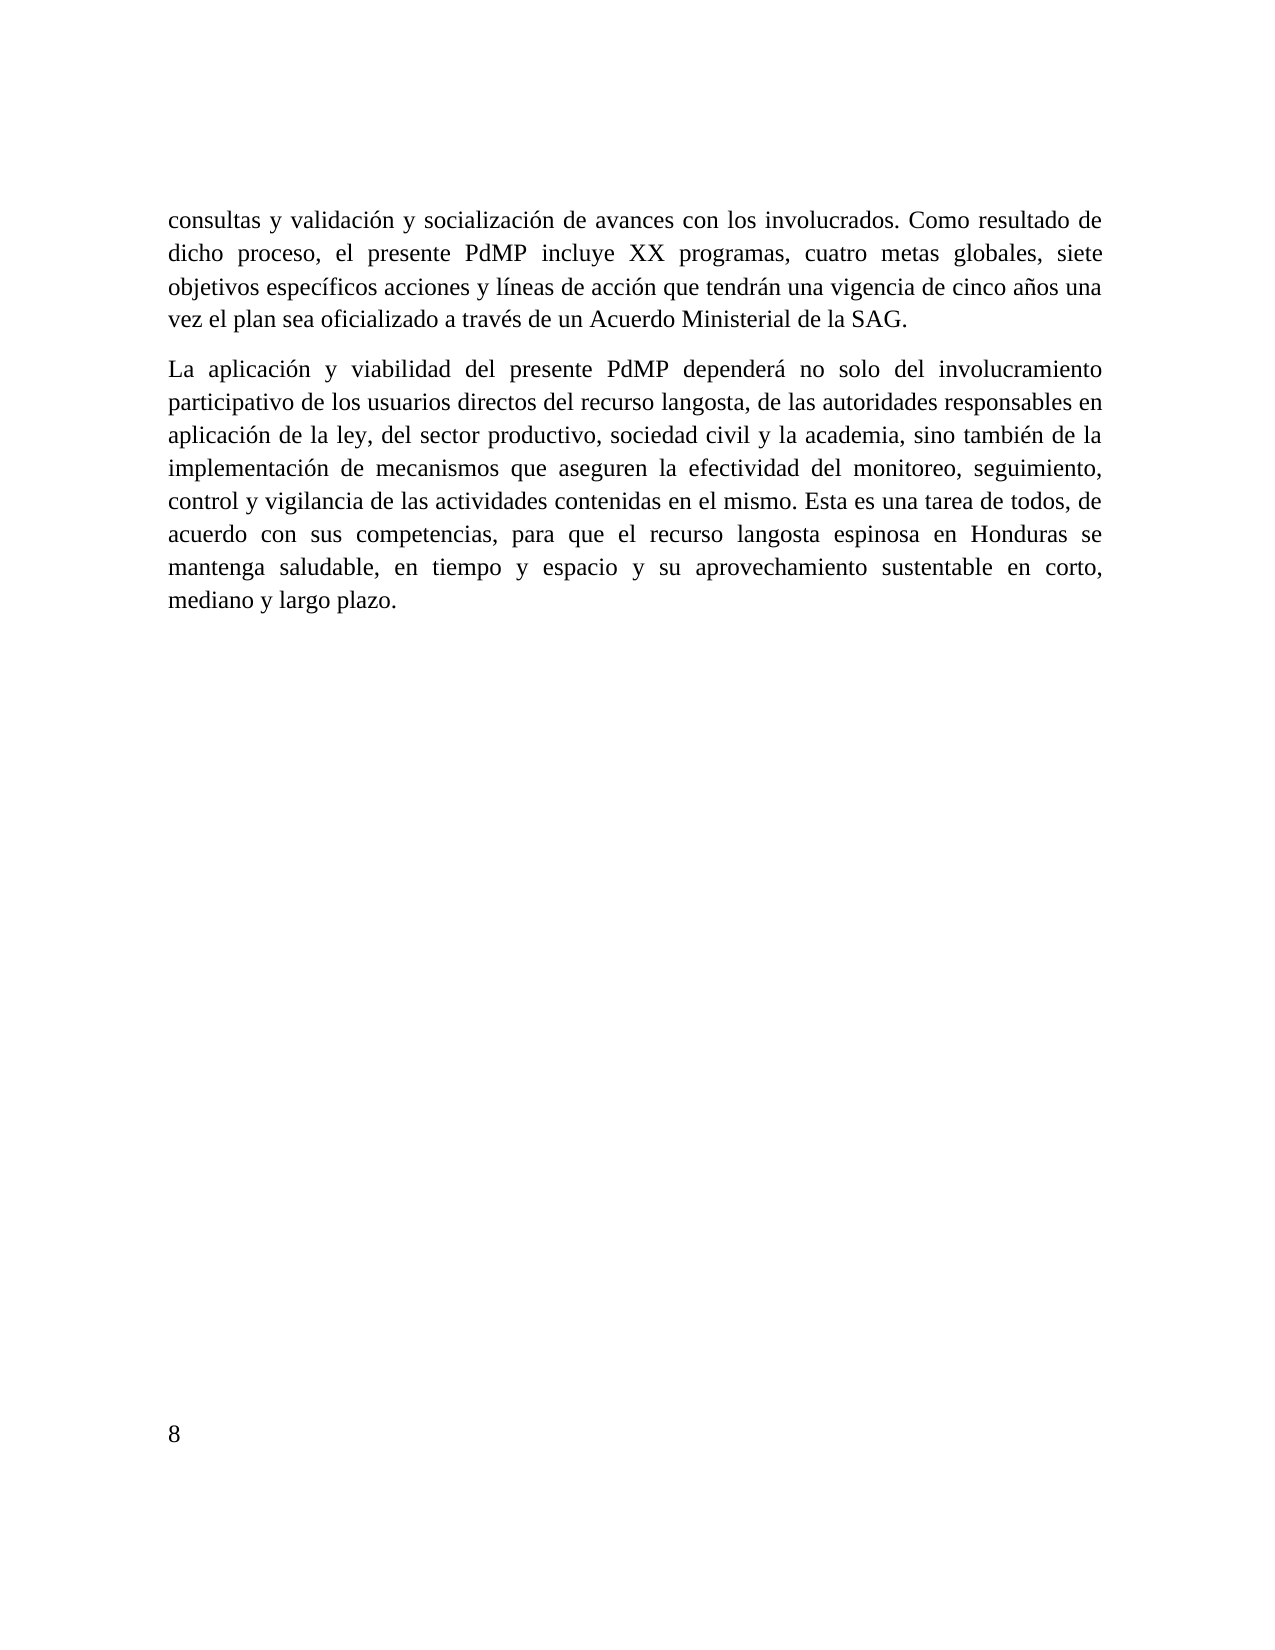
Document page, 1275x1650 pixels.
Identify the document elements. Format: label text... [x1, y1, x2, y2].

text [168, 206, 1103, 333]
text La aplicación y viabilidad del presente PdMP dependerá no solo del involucramiento participativo de los usuarios directos del recurso langosta, de las autoridades responsables en aplicación de la ley, del sector productivo, sociedad civil y la academia, sino también de la implementación de mecanismos que aseguren la efectividad del monitoreo, seguimiento, control y vigilancia de las actividades contenidas en el mismo. Esta es una tarea de todos, de acuerdo con sus competencias, para que el recurso langosta espinosa en Honduras se mantenga saludable, en tiempo y espacio y su aprovechamiento sustentable en corto, mediano y largo plazo. [168, 354, 1103, 614]
